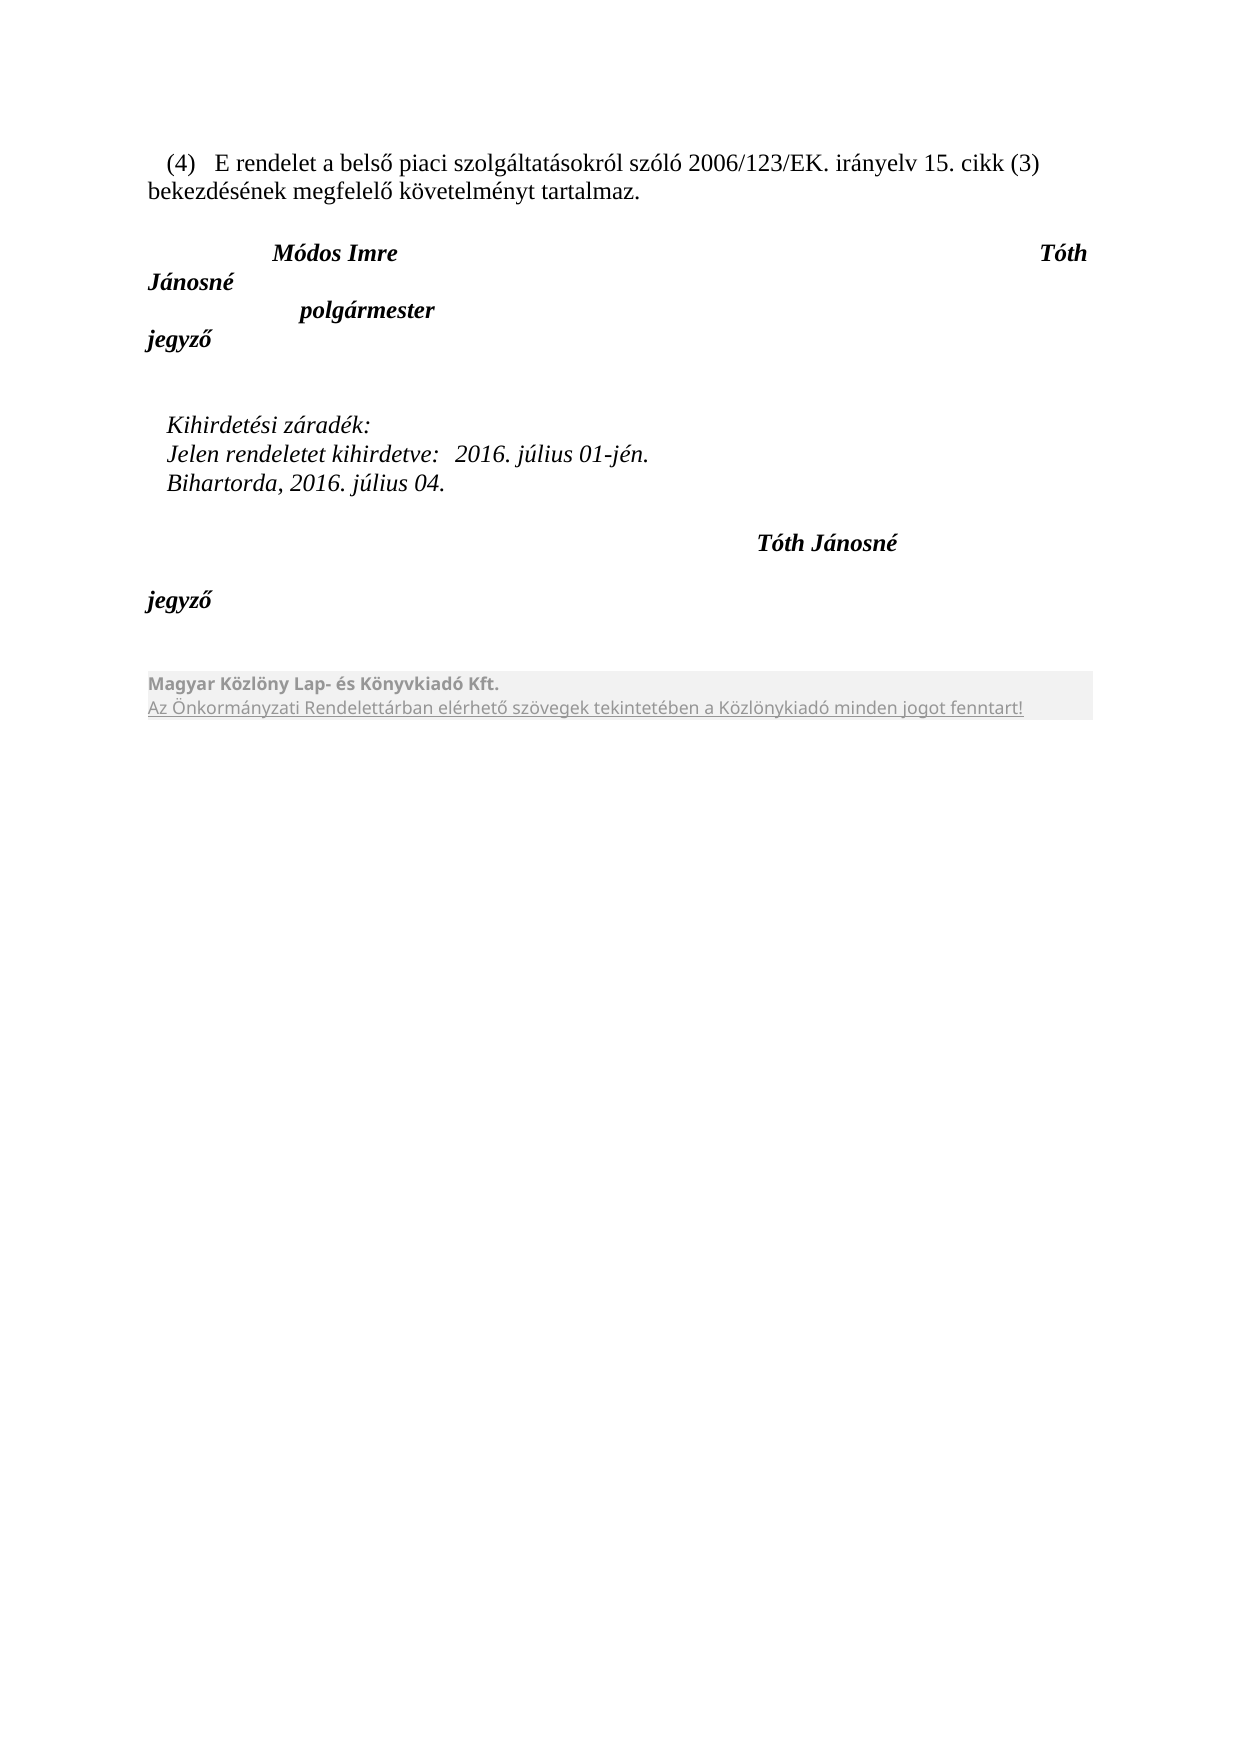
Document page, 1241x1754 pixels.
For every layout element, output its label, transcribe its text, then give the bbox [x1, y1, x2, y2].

text Magyar Közlöny Lap- és Könyvkiadó Kft. Az Önkormányzati Rendelettárban elérhető szövegek tekintetében a Közlönykiadó minden jogot fenntart! [148, 671, 1093, 720]
text polgármester jegyző [148, 296, 1093, 353]
text Kihirdetési záradék: [148, 411, 1093, 439]
text Tóth Jánosné [738, 528, 1093, 556]
text jegyző [148, 556, 1093, 614]
text (4) E rendelet a belső piaci szolgáltatásokról szóló 2006/123/EK. irányelv 15. cikk (3) bekezdésének megfelelő követelményt tartalmaz. [148, 148, 1093, 205]
text Jelen rendeletet kihirdetve: 2016. július 01-jén. [148, 439, 1093, 468]
text Bihartorda, 2016. július 04. [148, 468, 1093, 497]
text Módos Imre Tóth Jánosné [148, 238, 1093, 296]
